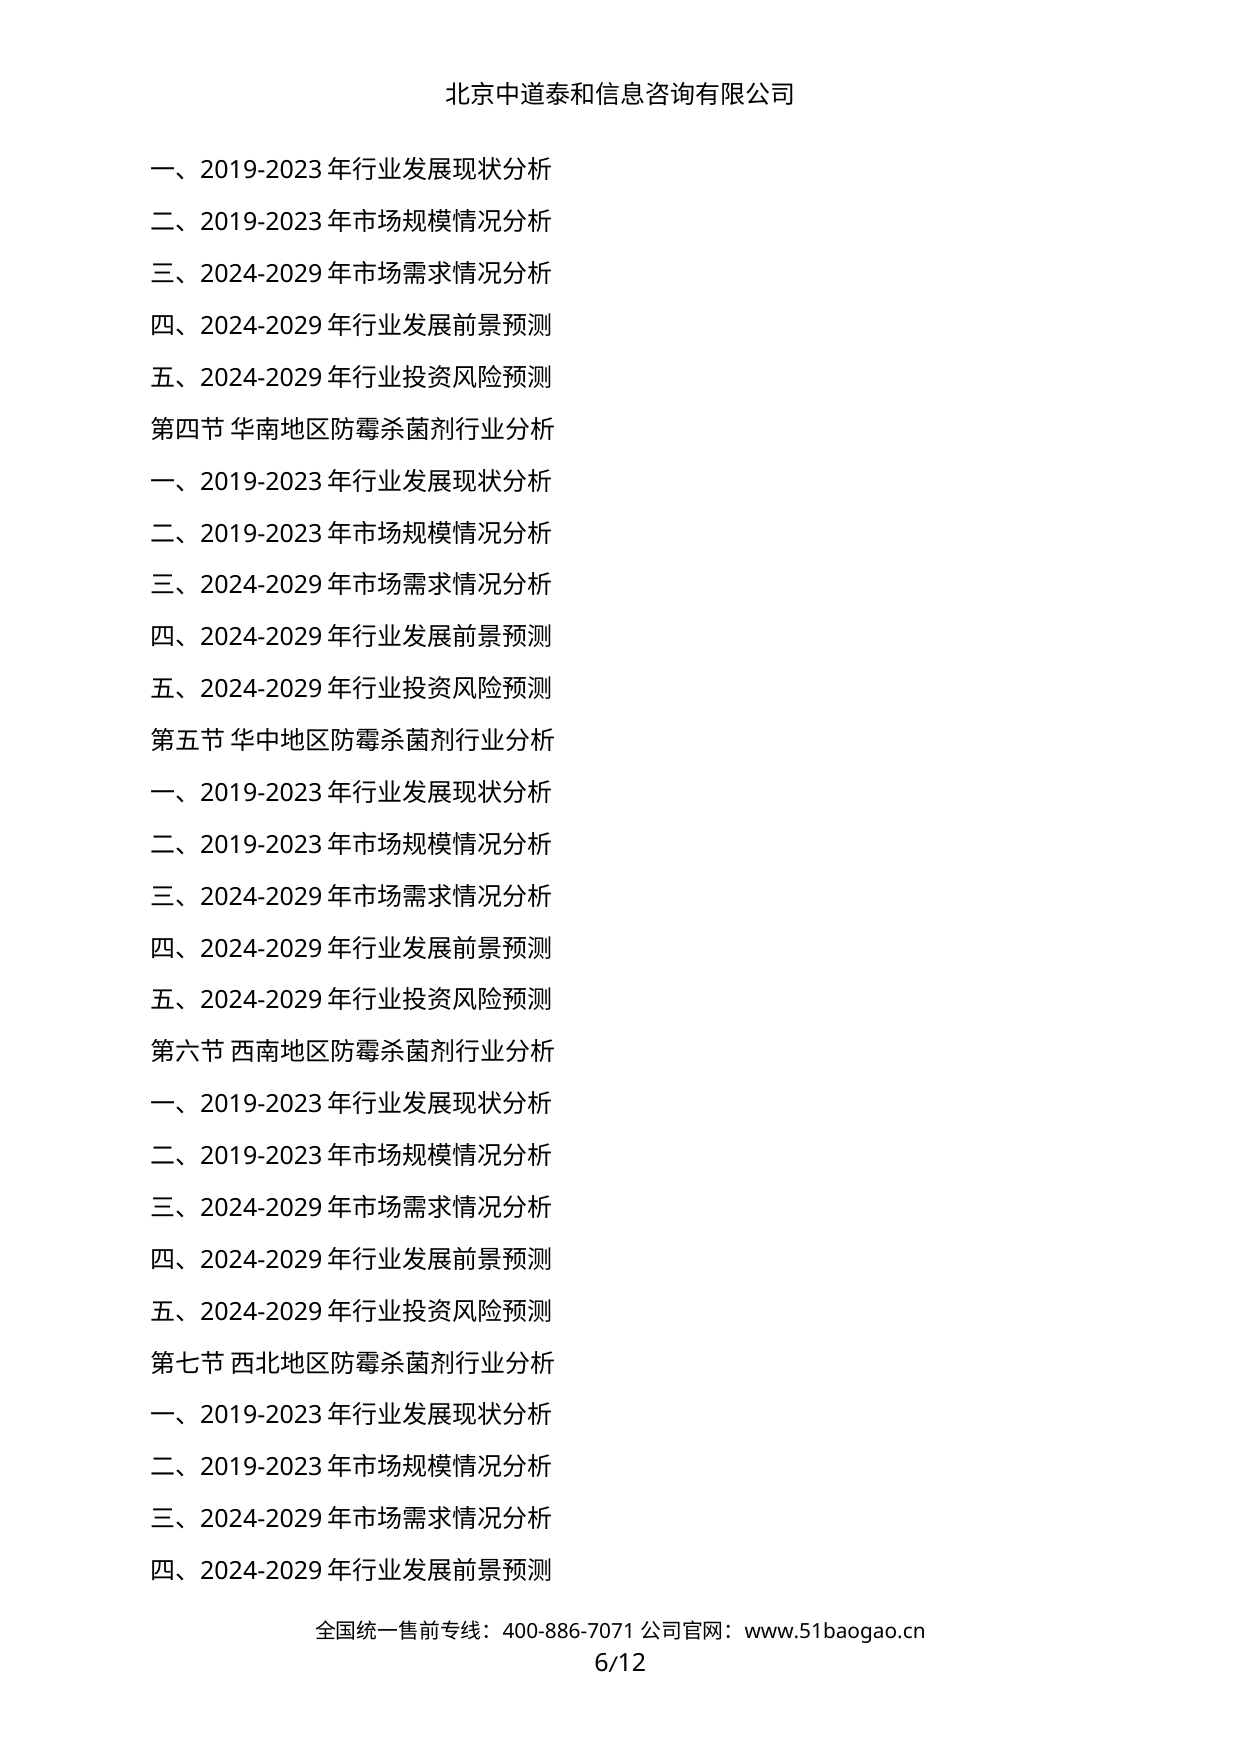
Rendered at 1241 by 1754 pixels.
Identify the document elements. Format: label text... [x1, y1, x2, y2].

text 二、2019-2023年市场规模情况分析 [150, 1136, 1090, 1172]
text 一、2019-2023年行业发展现状分析 [150, 150, 1090, 186]
text 五、2024-2029年行业投资风险预测 [150, 357, 1090, 394]
text 二、2019-2023年市场规模情况分析 [150, 1447, 1090, 1483]
text 一、2019-2023年行业发展现状分析 [150, 461, 1090, 497]
text 三、2024-2029年市场需求情况分析 [150, 876, 1090, 912]
text 一、2019-2023年行业发展现状分析 [150, 1084, 1090, 1120]
text 四、2024-2029年行业发展前景预测 [150, 617, 1090, 653]
text 第四节 华南地区防霉杀菌剂行业分析 [150, 409, 1090, 446]
text 三、2024-2029年市场需求情况分析 [150, 565, 1090, 601]
text 四、2024-2029年行业发展前景预测 [150, 306, 1090, 342]
text 四、2024-2029年行业发展前景预测 [150, 1551, 1090, 1587]
text 一、2019-2023年行业发展现状分析 [150, 772, 1090, 809]
text 二、2019-2023年市场规模情况分析 [150, 202, 1090, 238]
text 二、2019-2023年市场规模情况分析 [150, 513, 1090, 549]
text 四、2024-2029年行业发展前景预测 [150, 1239, 1090, 1276]
text 第七节 西北地区防霉杀菌剂行业分析 [150, 1343, 1090, 1379]
text 第五节 华中地区防霉杀菌剂行业分析 [150, 721, 1090, 757]
text 五、2024-2029年行业投资风险预测 [150, 669, 1090, 705]
text 第六节 西南地区防霉杀菌剂行业分析 [150, 1032, 1090, 1068]
text 一、2019-2023年行业发展现状分析 [150, 1395, 1090, 1431]
text 五、2024-2029年行业投资风险预测 [150, 980, 1090, 1016]
text 四、2024-2029年行业发展前景预测 [150, 928, 1090, 964]
text 三、2024-2029年市场需求情况分析 [150, 1499, 1090, 1535]
text 五、2024-2029年行业投资风险预测 [150, 1291, 1090, 1327]
text 二、2019-2023年市场规模情况分析 [150, 824, 1090, 861]
text 三、2024-2029年市场需求情况分析 [150, 1187, 1090, 1224]
text 三、2024-2029年市场需求情况分析 [150, 254, 1090, 290]
